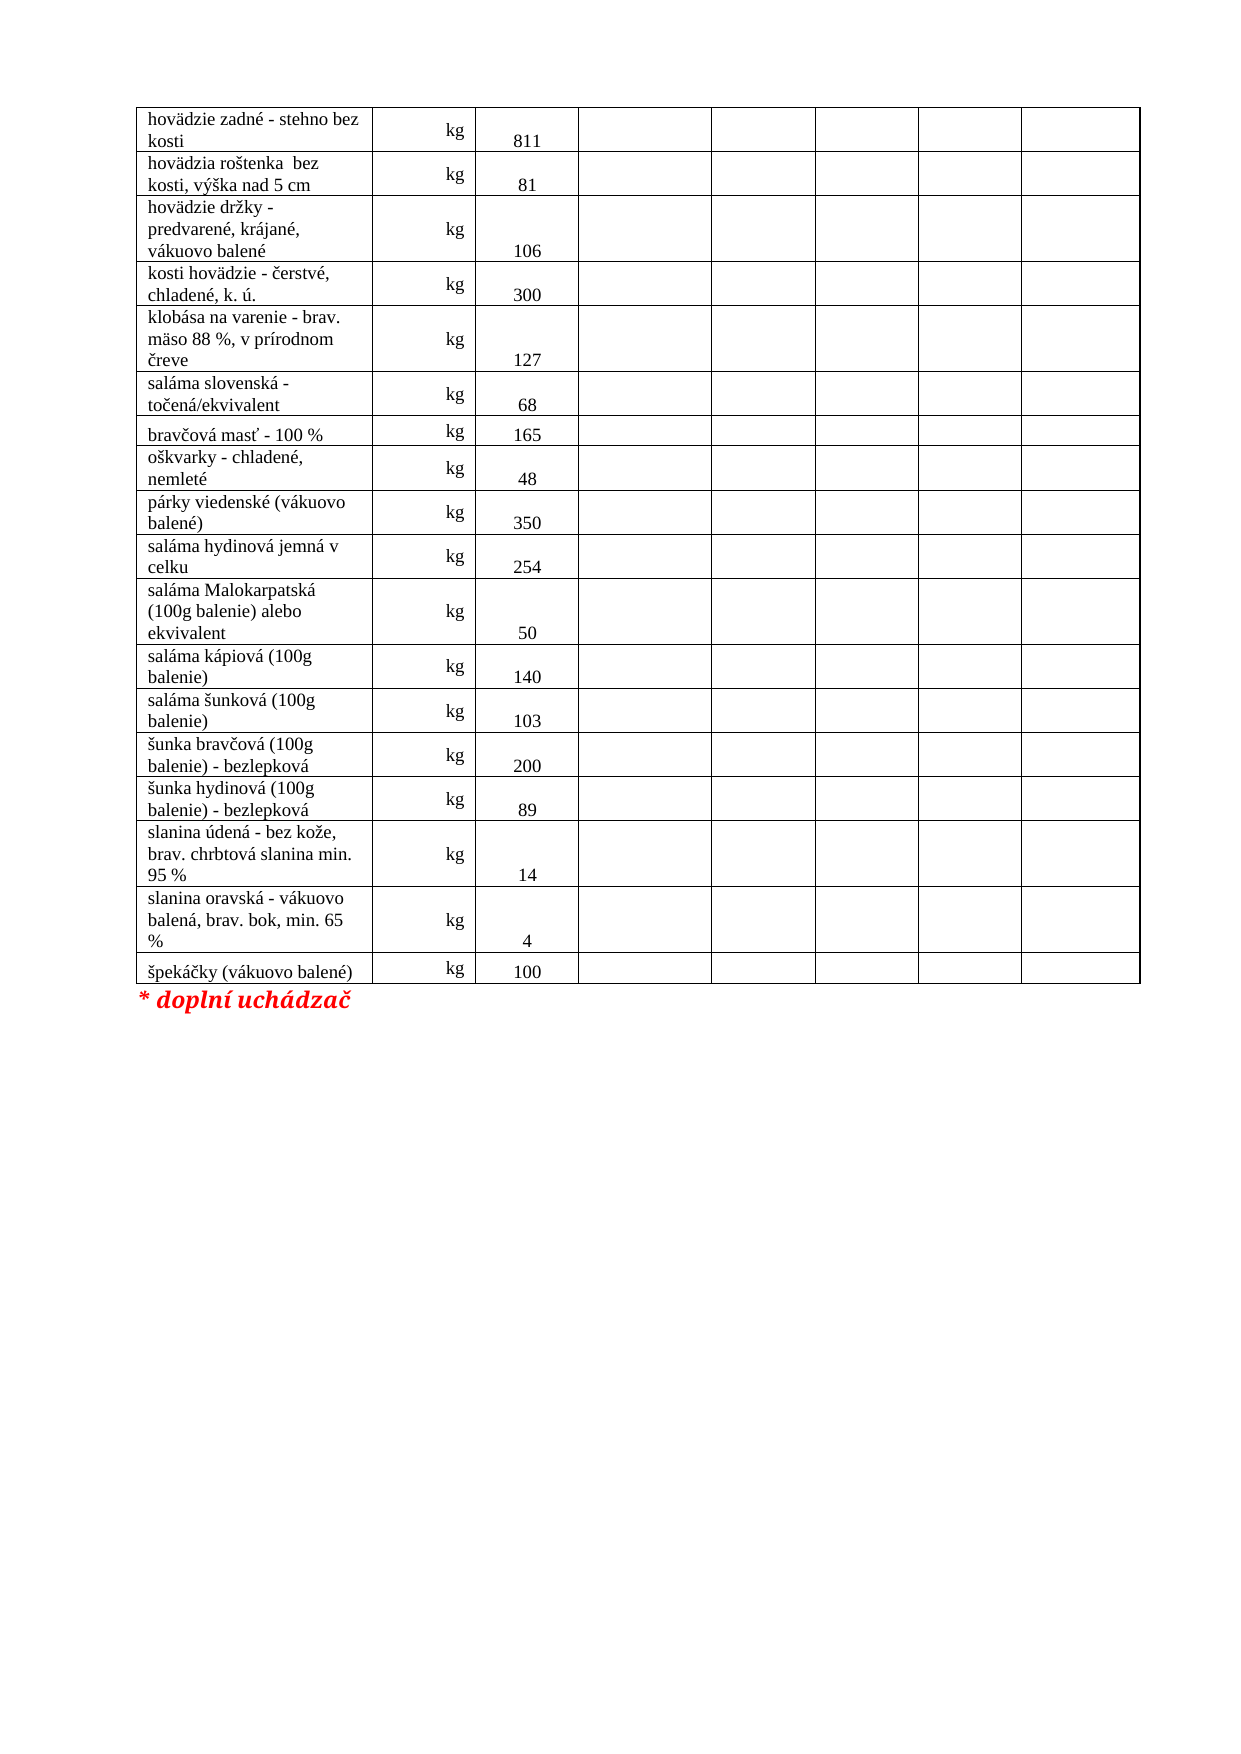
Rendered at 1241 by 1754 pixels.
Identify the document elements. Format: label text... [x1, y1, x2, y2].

table_cell [919, 821, 1021, 886]
table_cell [712, 152, 815, 195]
table_cell [579, 262, 711, 305]
table_cell [1022, 152, 1139, 195]
table_cell [712, 196, 815, 261]
table_cell [816, 777, 918, 820]
table_cell 14 [476, 821, 578, 886]
table_cell [579, 953, 711, 983]
table_cell [712, 777, 815, 820]
table_cell [712, 491, 815, 534]
table_cell [816, 416, 918, 445]
table_cell kg [373, 108, 475, 151]
table_cell hovädzie zadné - stehno bez kosti [137, 108, 372, 151]
table_cell [579, 416, 711, 445]
table_cell [579, 306, 711, 371]
table_cell [712, 689, 815, 732]
table_cell slanina oravská - vákuovo balená, brav. bok, min. 65 % [137, 887, 372, 952]
text * doplní uchádzač [136, 984, 1122, 1015]
table_cell [712, 306, 815, 371]
table_cell kosti hovädzie - čerstvé, chladené, k. ú. [137, 262, 372, 305]
table_cell 89 [476, 777, 578, 820]
table_cell [919, 416, 1021, 445]
table_cell 140 [476, 645, 578, 688]
table_cell [919, 579, 1021, 643]
table_cell 81 [476, 152, 578, 195]
table_cell [816, 887, 918, 952]
table_cell [579, 821, 711, 886]
table_cell [579, 446, 711, 489]
table_cell [1022, 262, 1139, 305]
table_cell saláma slovenská - točená/ekvivalent [137, 372, 372, 415]
table_cell [816, 733, 918, 776]
table_cell [816, 535, 918, 578]
table_cell [919, 777, 1021, 820]
table_cell kg [373, 887, 475, 952]
table_cell [1022, 777, 1139, 820]
table_cell [579, 108, 711, 151]
table_cell kg [373, 579, 475, 643]
table_cell [919, 306, 1021, 371]
table_cell [579, 196, 711, 261]
table_cell [712, 733, 815, 776]
table_cell [816, 372, 918, 415]
table_cell saláma šunková (100g balenie) [137, 689, 372, 732]
table_cell [1022, 372, 1139, 415]
table_cell [1022, 821, 1139, 886]
table_cell [816, 262, 918, 305]
table_cell saláma hydinová jemná v celku [137, 535, 372, 578]
table_cell [1022, 535, 1139, 578]
table_cell [919, 491, 1021, 534]
table_cell [579, 887, 711, 952]
table_cell [579, 535, 711, 578]
table_cell [579, 777, 711, 820]
table_cell 50 [476, 579, 578, 643]
table_cell [919, 372, 1021, 415]
table_cell párky viedenské (vákuovo balené) [137, 491, 372, 534]
table_cell [816, 491, 918, 534]
table_cell 350 [476, 491, 578, 534]
table_cell [816, 108, 918, 151]
table_cell klobása na varenie - brav. mäso 88 %, v prírodnom čreve [137, 306, 372, 371]
table_cell kg [373, 196, 475, 261]
table_cell [1022, 416, 1139, 445]
table_cell [919, 535, 1021, 578]
table_cell [816, 953, 918, 983]
table_cell [712, 535, 815, 578]
table_cell 165 [476, 416, 578, 445]
table_cell [919, 645, 1021, 688]
table_cell [1022, 733, 1139, 776]
table_cell [579, 733, 711, 776]
table_cell [1022, 446, 1139, 489]
table_cell kg [373, 262, 475, 305]
table_cell kg [373, 777, 475, 820]
table_cell [919, 733, 1021, 776]
table_cell slanina údená - bez kože, brav. chrbtová slanina min. 95 % [137, 821, 372, 886]
table_cell [712, 446, 815, 489]
table_cell [579, 372, 711, 415]
table_cell 48 [476, 446, 578, 489]
table_cell 100 [476, 953, 578, 983]
table_cell [919, 689, 1021, 732]
table_cell kg [373, 821, 475, 886]
table_cell [816, 152, 918, 195]
table_cell 300 [476, 262, 578, 305]
table_cell 127 [476, 306, 578, 371]
table_cell [579, 579, 711, 643]
table_cell saláma Malokarpatská (100g balenie) alebo ekvivalent [137, 579, 372, 643]
table_cell [816, 446, 918, 489]
table_cell [712, 953, 815, 983]
table_cell kg [373, 689, 475, 732]
table_cell [579, 689, 711, 732]
table_cell [712, 645, 815, 688]
table_cell [919, 953, 1021, 983]
table_cell [816, 821, 918, 886]
table_cell špekáčky (vákuovo balené) [137, 953, 372, 983]
table_cell kg [373, 491, 475, 534]
table_cell kg [373, 306, 475, 371]
table_cell [1022, 579, 1139, 643]
table_cell [579, 491, 711, 534]
table_cell kg [373, 372, 475, 415]
table_cell 4 [476, 887, 578, 952]
table_cell [712, 108, 815, 151]
table_cell kg [373, 416, 475, 445]
table_cell kg [373, 953, 475, 983]
table_cell [1022, 196, 1139, 261]
table_cell [712, 579, 815, 643]
table_cell [712, 821, 815, 886]
table_cell 68 [476, 372, 578, 415]
table_cell kg [373, 733, 475, 776]
table_cell kg [373, 446, 475, 489]
table_cell [1022, 689, 1139, 732]
table_cell bravčová masť - 100 % [137, 416, 372, 445]
table_cell [816, 689, 918, 732]
table_cell [1022, 645, 1139, 688]
table_cell [712, 262, 815, 305]
table_cell [919, 446, 1021, 489]
table_cell 811 [476, 108, 578, 151]
table_cell [919, 152, 1021, 195]
table_cell [1022, 306, 1139, 371]
table_cell [919, 108, 1021, 151]
table_cell [816, 645, 918, 688]
table_cell [816, 579, 918, 643]
table_cell 106 [476, 196, 578, 261]
table_cell šunka hydinová (100g balenie) - bezlepková [137, 777, 372, 820]
table_cell kg [373, 152, 475, 195]
table_cell saláma kápiová (100g balenie) [137, 645, 372, 688]
table_cell [712, 416, 815, 445]
table_cell 200 [476, 733, 578, 776]
table_cell [712, 372, 815, 415]
table_cell [1022, 953, 1139, 983]
table_cell [919, 196, 1021, 261]
table_cell 103 [476, 689, 578, 732]
table_cell [1022, 887, 1139, 952]
table_cell [919, 887, 1021, 952]
table_cell šunka bravčová (100g balenie) - bezlepková [137, 733, 372, 776]
table_cell oškvarky - chladené, nemleté [137, 446, 372, 489]
table_cell [1022, 491, 1139, 534]
table_cell [1022, 108, 1139, 151]
table_cell [816, 306, 918, 371]
table_cell kg [373, 645, 475, 688]
table_cell [919, 262, 1021, 305]
table_cell [712, 887, 815, 952]
table_cell 254 [476, 535, 578, 578]
table_cell hovädzia roštenka bez kosti, výška nad 5 cm [137, 152, 372, 195]
table_cell kg [373, 535, 475, 578]
table_cell [816, 196, 918, 261]
table_cell [579, 152, 711, 195]
table_cell hovädzie držky -predvarené, krájané, vákuovo balené [137, 196, 372, 261]
table_cell [579, 645, 711, 688]
